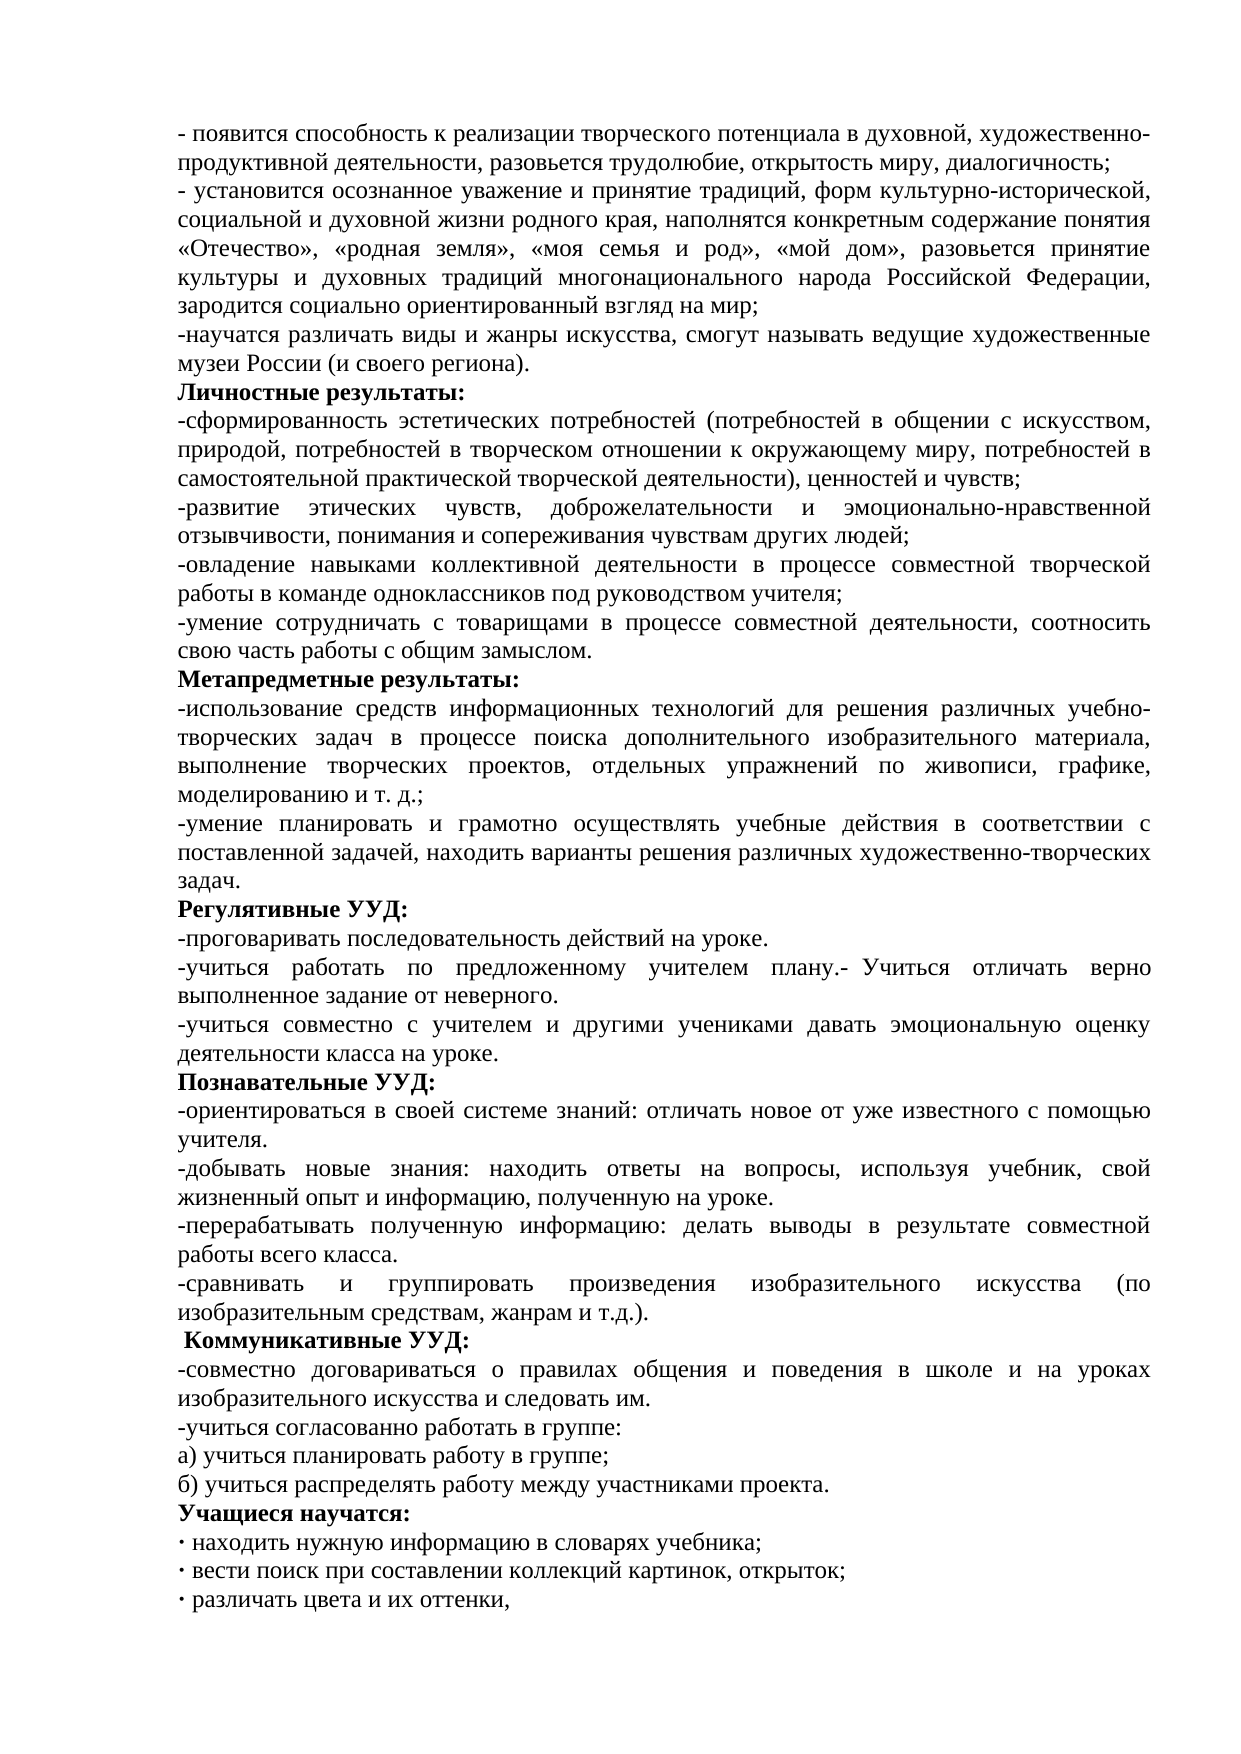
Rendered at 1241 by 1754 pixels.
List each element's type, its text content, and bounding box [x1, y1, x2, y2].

text -научатся различать виды и жанры искусства, смогут называть ведущие художественные музеи России (и своего региона). [177, 319, 1152, 377]
text · различать цвета и их оттенки, [177, 1584, 1152, 1613]
text -совместно договариваться о правилах общения и поведения в школе и на уроках изобразительного искусства и следовать им. [177, 1354, 1152, 1412]
text · находить нужную информацию в словарях учебника; [177, 1527, 1152, 1556]
text Учащиеся научатся: [177, 1498, 1152, 1527]
text б) учиться распределять работу между участниками проекта. [177, 1469, 1152, 1498]
text -овладение навыками коллективной деятельности в процессе совместной творческой работы в команде одноклассников под руководством учителя; [177, 549, 1152, 607]
text -сравнивать и группировать произведения изобразительного искусства (по изобразительным средствам, жанрам и т.д.). [177, 1268, 1152, 1326]
text -учиться согласованно работать в группе: [177, 1412, 1152, 1441]
text -умение планировать и грамотно осуществлять учебные действия в соответствии с поставленной задачей, находить варианты решения различных художественно-творческих задач. [177, 808, 1152, 894]
text а) учиться планировать работу в группе; [177, 1441, 1152, 1469]
text -умение сотрудничать с товарищами в процессе совместной деятельности, соотносить свою часть работы с общим замыслом. [177, 607, 1152, 664]
text -развитие этических чувств, доброжелательности и эмоционально-нравственной отзывчивости, понимания и сопереживания чувствам других людей; [177, 492, 1152, 549]
text -ориентироваться в своей системе знаний: отличать новое от уже известного с помощью учителя. [177, 1096, 1152, 1153]
text Метапредметные результаты: [177, 664, 1152, 693]
text -сформированность эстетических потребностей (потребностей в общении с искусством, природой, потребностей в творческом отношении к окружающему миру, потребностей в самостоятельной практической творческой деятельности), ценностей и чувств; [177, 406, 1152, 492]
text -использование средств информационных технологий для решения различных учебно-творческих задач в процессе поиска дополнительного изобразительного материала, выполнение творческих проектов, отдельных упражнений по живописи, графике, моделированию и т. д.; [177, 693, 1152, 808]
text -добывать новые знания: находить ответы на вопросы, используя учебник, свой жизненный опыт и информацию, полученную на уроке. [177, 1153, 1152, 1211]
text -учиться совместно с учителем и другими учениками давать эмоциональную оценку деятельности класса на уроке. [177, 1009, 1152, 1067]
text Коммуникативные УУД: [177, 1326, 1152, 1354]
text Личностные результаты: [177, 377, 1152, 406]
text -перерабатывать полученную информацию: делать выводы в результате совместной работы всего класса. [177, 1211, 1152, 1268]
text - установится осознанное уважение и принятие традиций, форм культурно-исторической, социальной и духовной жизни родного края, наполнятся конкретным содержание понятия «Отечество», «родная земля», «моя семья и род», «мой дом», разовьется принятие культуры и духовных традиций многонационального народа Российской Федерации, зародится социально ориентированный взгляд на мир; [177, 176, 1152, 319]
text · вести поиск при составлении коллекций картинок, открыток; [177, 1556, 1152, 1584]
text -проговаривать последовательность действий на уроке. [177, 923, 1152, 952]
text Регулятивные УУД: [177, 894, 1152, 923]
text Познавательные УУД: [177, 1067, 1152, 1096]
text - появится способность к реализации творческого потенциала в духовной, художественно-продуктивной деятельности, разовьется трудолюбие, открытость миру, диалогичность; [177, 118, 1152, 176]
text -учиться работать по предложенному учителем плану.-Учиться отличать верно выполненное задание от неверного. [177, 952, 1152, 1009]
